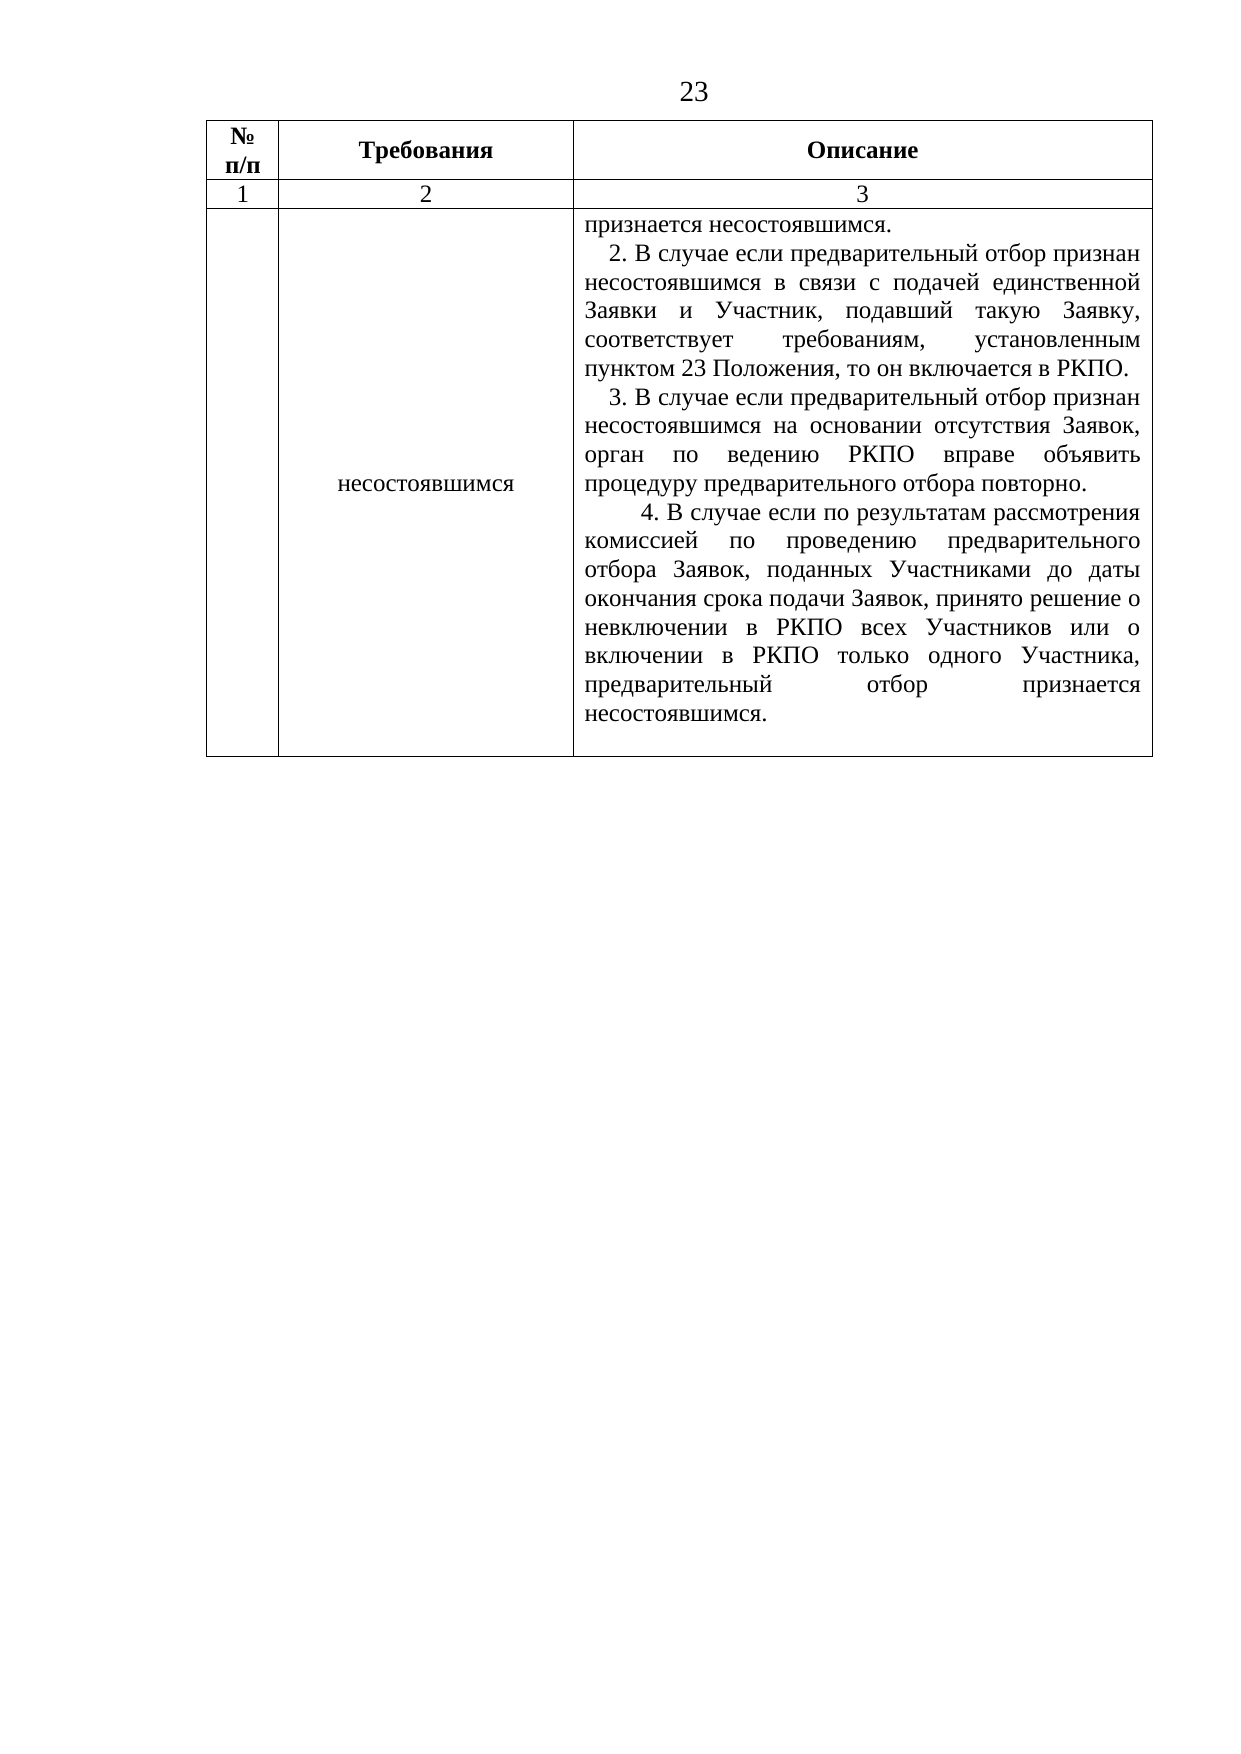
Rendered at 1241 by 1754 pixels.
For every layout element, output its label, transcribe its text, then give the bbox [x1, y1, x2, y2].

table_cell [574, 209, 1152, 756]
table_header № п/п [207, 121, 278, 178]
table_cell 2 [207, 209, 278, 756]
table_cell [279, 209, 573, 756]
table_cell 3 [574, 180, 1152, 208]
table_cell 2 [279, 180, 573, 208]
table_header Требования [279, 121, 573, 178]
table_cell 1 [207, 180, 278, 208]
table_header Описание [574, 121, 1152, 178]
